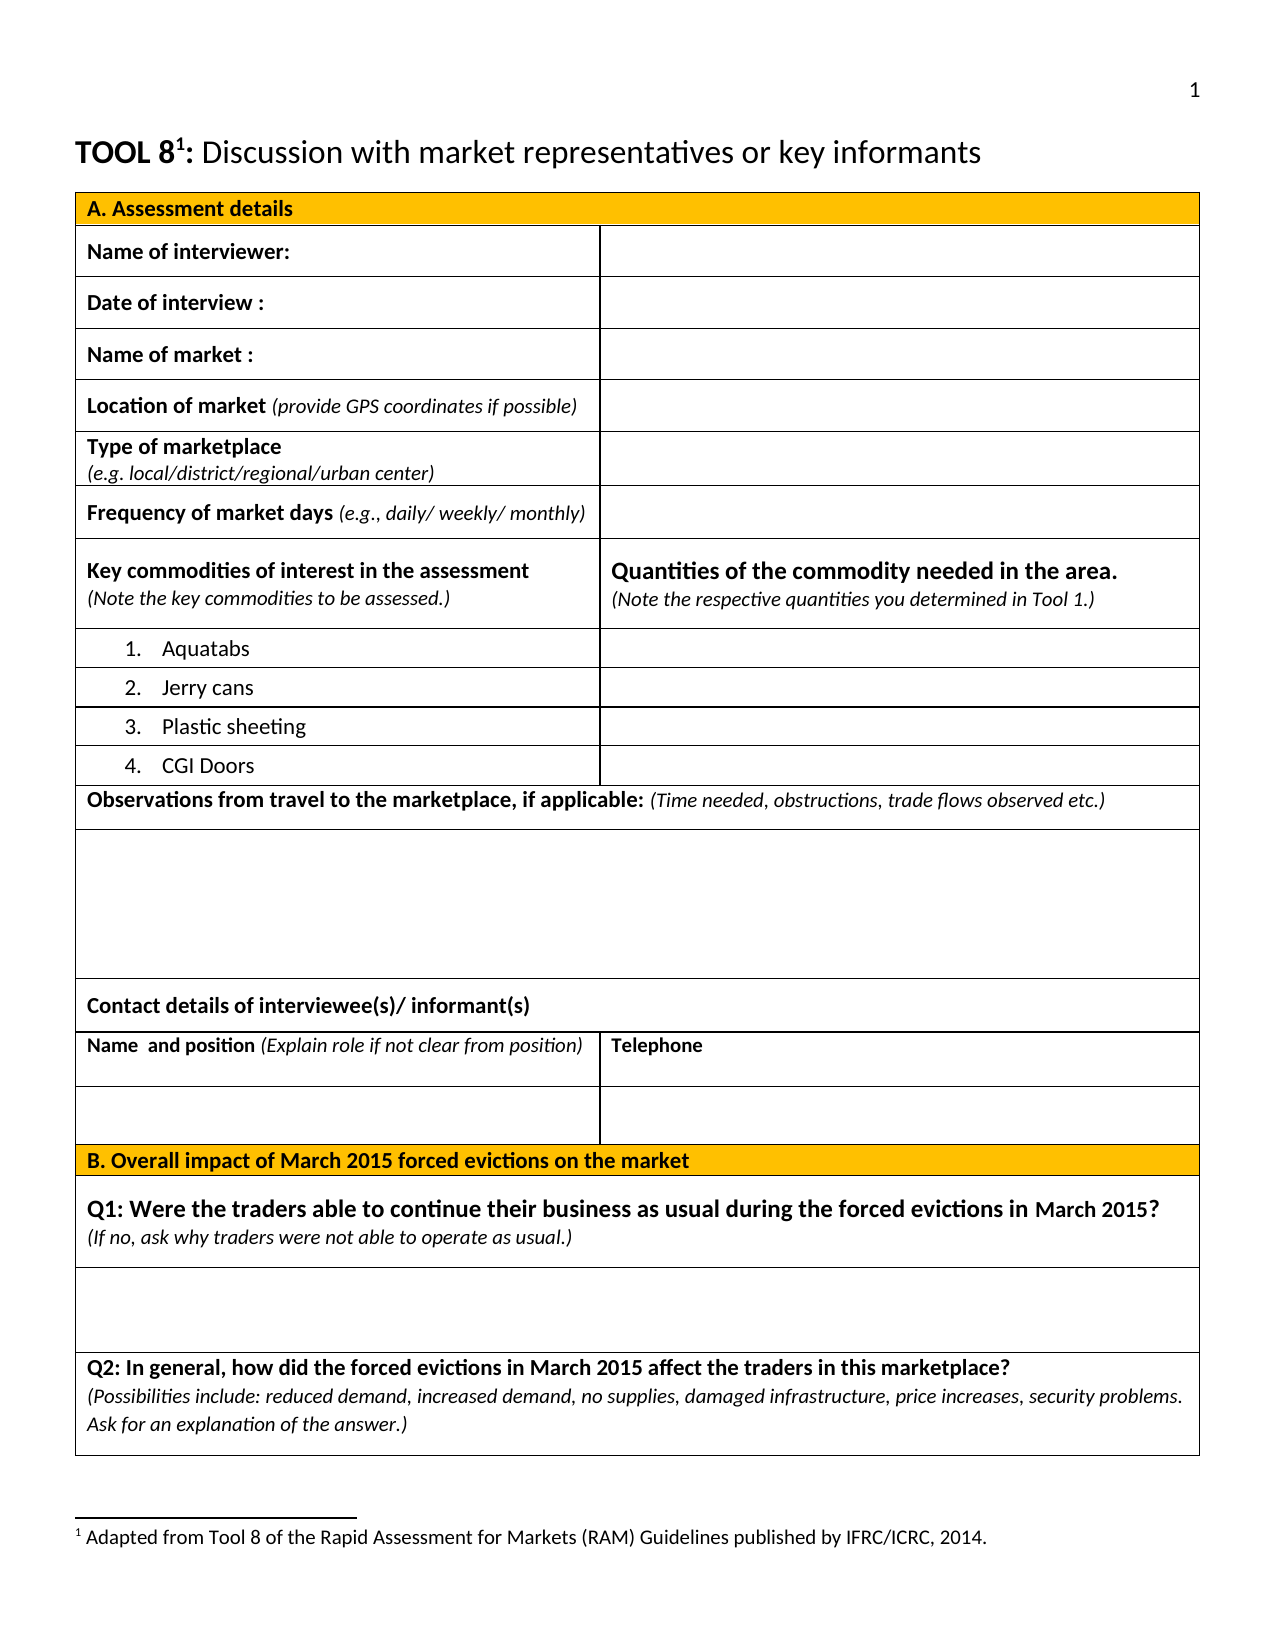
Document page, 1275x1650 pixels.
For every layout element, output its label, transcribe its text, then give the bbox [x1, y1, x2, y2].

table_header A. Assessment details [76, 193, 1199, 224]
table_cell [601, 380, 1199, 431]
table_cell Telephone [601, 1033, 1199, 1086]
table_cell [601, 629, 1199, 667]
table_cell [601, 708, 1199, 745]
table_cell Type of marketplace (e.g. local/district/regional/urban center) [76, 432, 599, 485]
table_cell Jerry cans [76, 668, 599, 706]
text TOOL 8: Discussion with market representatives or key informants [75, 131, 1200, 172]
table_cell Key commodities of interest in the assessment (Note the key commodities to be assessed.) [76, 539, 599, 628]
table_cell Contact details of interviewee(s)/ informant(s) [76, 979, 1199, 1031]
table_cell Name of interviewer: [76, 226, 599, 276]
table_cell CGI Doors [76, 746, 599, 784]
table_cell [601, 277, 1199, 328]
table_cell Location of market (provide GPS coordinates if possible) [76, 380, 599, 431]
table_cell Date of interview : [76, 277, 599, 328]
table_cell Name and position (Explain role if not clear from position) [76, 1033, 599, 1086]
table_cell [601, 432, 1199, 485]
table_cell Plastic sheeting [76, 708, 599, 745]
table_cell Frequency of market days (e.g., daily/ weekly/ monthly) [76, 486, 599, 538]
table_cell [76, 830, 1199, 978]
table_cell Q1: Were the traders able to continue their business as usual during the forced evictions in March 2015? (If no, ask why traders were not able to operate as usual.) [76, 1176, 1199, 1267]
table_cell Name of market : [76, 329, 599, 379]
table_cell Observations from travel to the marketplace, if applicable: (Time needed, obstructions, trade flows observed etc.) [76, 786, 1199, 828]
table_cell Q2: In general, how did the forced evictions in March 2015 affect the traders in this marketplace? (Possibilities include: reduced demand, increased demand, no supplies, damaged infrastructure, price increases, security problems. Ask for an explanation of the answer.) [76, 1353, 1199, 1455]
table_cell Quantities of the commodity needed in the area. (Note the respective quantities you determined in Tool 1.) [601, 539, 1199, 628]
table_cell [76, 1087, 599, 1144]
table_cell [601, 226, 1199, 276]
table_cell [601, 329, 1199, 379]
table_cell [601, 486, 1199, 538]
table_cell [601, 1087, 1199, 1144]
table_cell [601, 746, 1199, 784]
table_cell [601, 668, 1199, 706]
table_cell Aquatabs [76, 629, 599, 667]
table_cell B. Overall impact of March 2015 forced evictions on the market [76, 1145, 1199, 1175]
table_cell [76, 1268, 1199, 1352]
